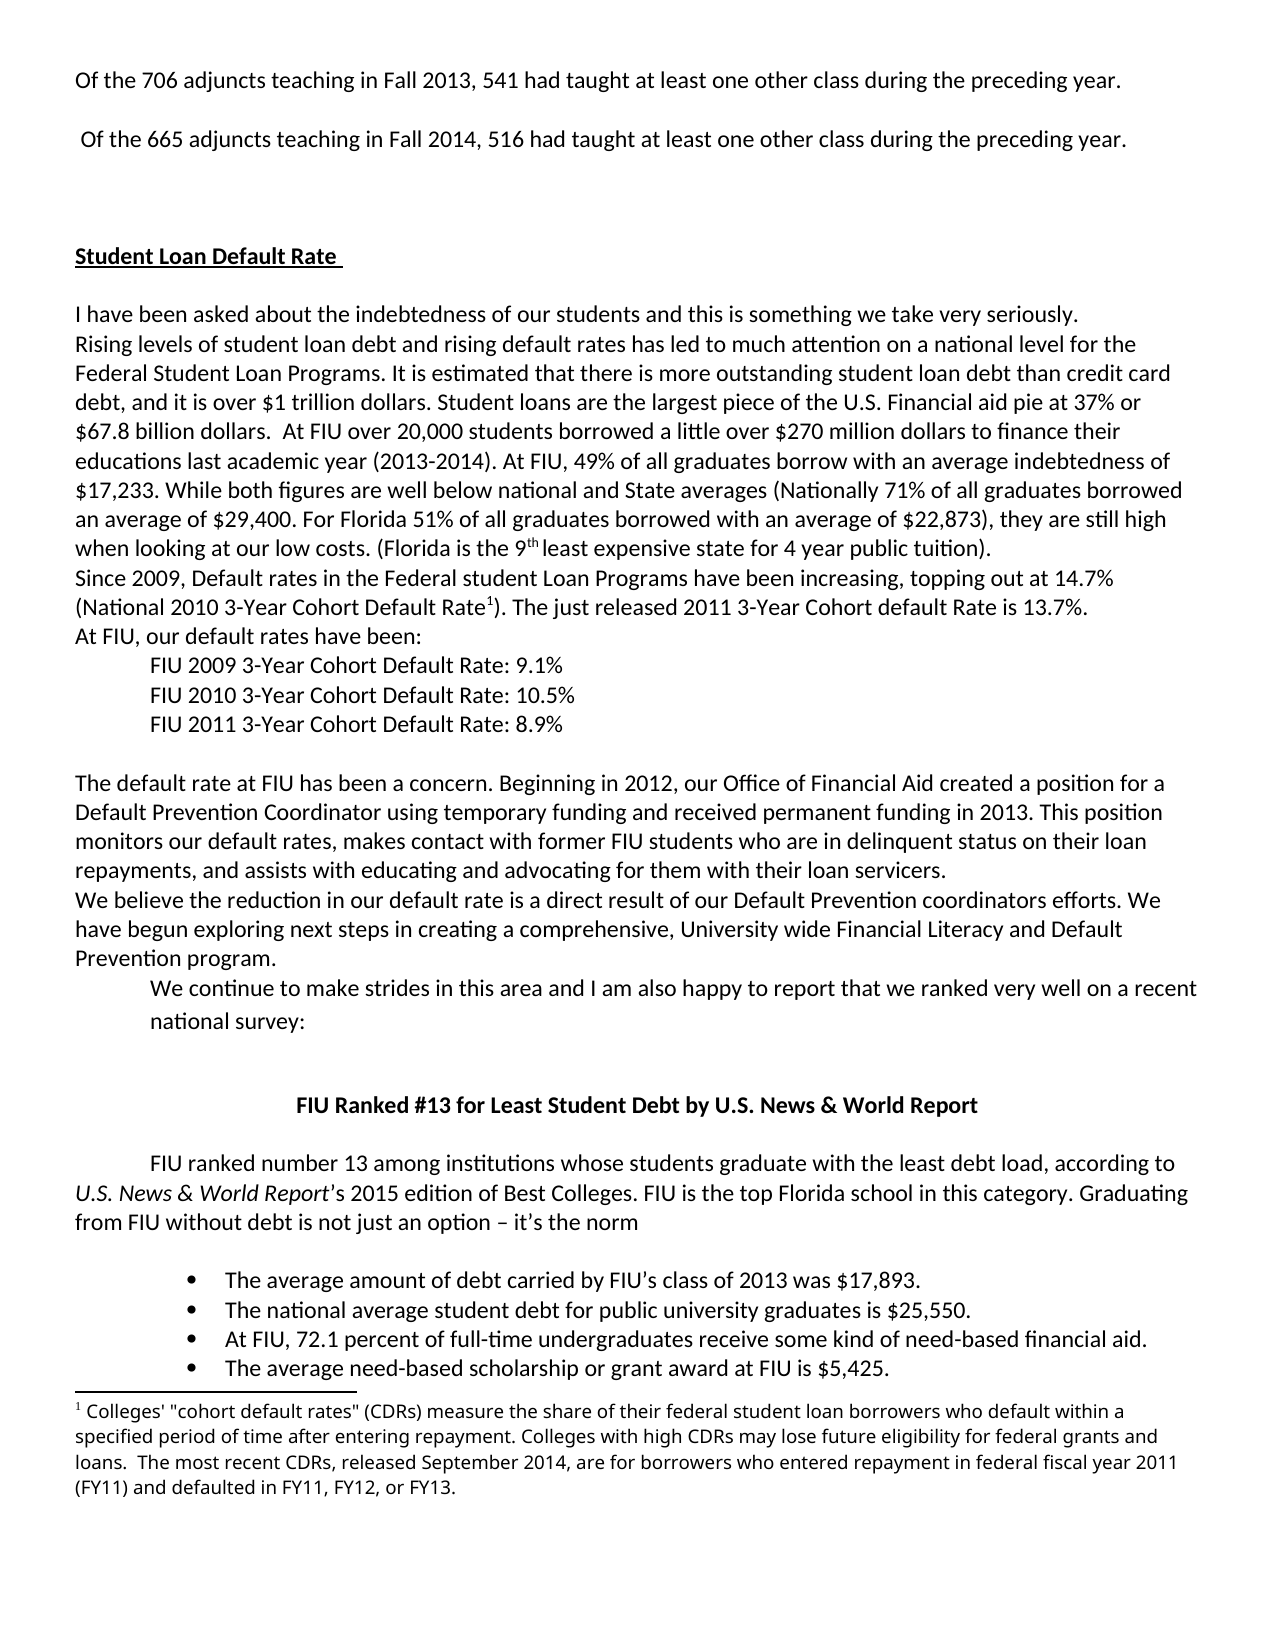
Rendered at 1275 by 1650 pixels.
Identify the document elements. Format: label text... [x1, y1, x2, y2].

text FIU 2011 3-Year Cohort Default Rate: 8.9% [75, 709, 1200, 738]
text Of the 665 adjuncts teaching in Fall 2014, 516 had taught at least one other class during the preceding year. [75, 124, 1200, 153]
text I have been asked about the indebtedness of our students and this is something we take very seriously. [75, 299, 1200, 329]
list We continue to make strides in this area and I am also happy to report that we ranked very well on a recent national survey: [150, 973, 1200, 1036]
text Student Loan Default Rate [75, 241, 1200, 270]
text Of the 706 adjuncts teaching in Fall 2013, 541 had taught at least one other class during the preceding year. [75, 66, 1200, 95]
list At FIU, 72.1 percent of full-time undergraduates receive some kind of need-based financial aid. [187, 1324, 1200, 1353]
text FIU Ranked #13 for Least Student Debt by U.S. News & World Report [75, 1090, 1200, 1119]
text We believe the reduction in our default rate is a direct result of our Default Prevention coordinators efforts. We have begun exploring next steps in creating a comprehensive, University wide Financial Literacy and Default Prevention program. [75, 885, 1200, 973]
list The national average student debt for public university graduates is $25,550. [187, 1295, 1200, 1324]
text FIU 2010 3-Year Cohort Default Rate: 10.5% [150, 680, 1200, 709]
list The average need-based scholarship or grant award at FIU is $5,425. [187, 1353, 1200, 1383]
text The default rate at FIU has been a concern. Beginning in 2012, our Office of Financial Aid created a position for a Default Prevention Coordinator using temporary funding and received permanent funding in 2013. This position monitors our default rates, makes contact with former FIU students who are in delinquent status on their loan repayments, and assists with educating and advocating for them with their loan servicers. [75, 768, 1200, 885]
text FIU ranked number 13 among institutions whose students graduate with the least debt load, according to U.S. News & World Report’s 2015 edition of Best Colleges. FIU is the top Florida school in this category. Graduating from FIU without debt is not just an option – it’s the norm [75, 1148, 1200, 1236]
text Since 2009, Default rates in the Federal student Loan Programs have been increasing, topping out at 14.7% (National 2010 3-Year Cohort Default Rate). The just released 2011 3-Year Cohort default Rate is 13.7%. [75, 563, 1200, 621]
text At FIU, our default rates have been: [75, 621, 1200, 651]
text Rising levels of student loan debt and rising default rates has led to much attention on a national level for the Federal Student Loan Programs. It is estimated that there is more outstanding student loan debt than credit card debt, and it is over $1 trillion dollars. Student loans are the largest piece of the U.S. Financial aid pie at 37% or $67.8 billion dollars. At FIU over 20,000 students borrowed a little over $270 million dollars to finance their educations last academic year (2013-2014). At FIU, 49% of all graduates borrow with an average indebtedness of $17,233. While both figures are well below national and State averages (Nationally 71% of all graduates borrowed an average of $29,400. For Florida 51% of all graduates borrowed with an average of $22,873), they are still high when looking at our low costs. (Florida is the 9th least expensive state for 4 year public tuition). [75, 329, 1200, 563]
text FIU 2009 3-Year Cohort Default Rate: 9.1% [75, 651, 1200, 680]
list The average amount of debt carried by FIU’s class of 2013 was $17,893. [187, 1266, 1200, 1295]
